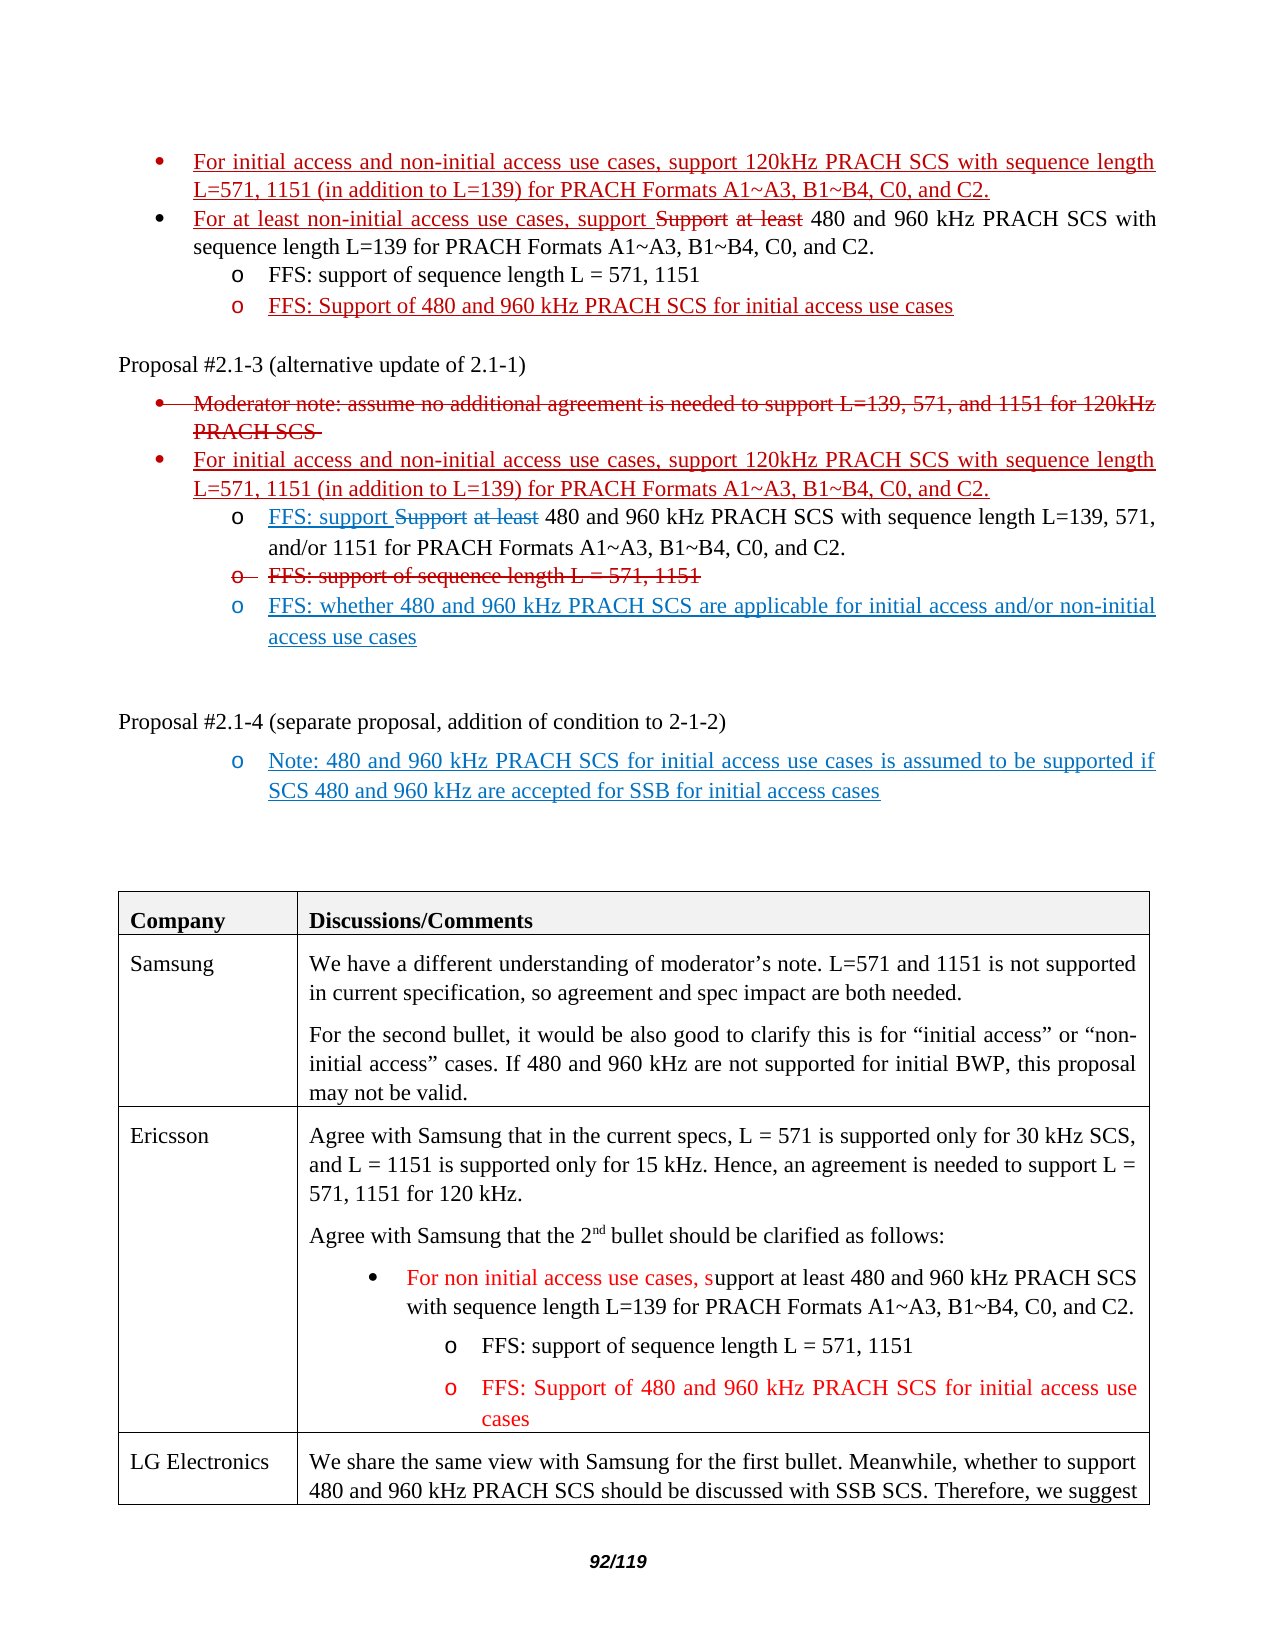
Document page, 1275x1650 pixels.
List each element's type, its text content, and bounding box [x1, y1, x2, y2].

list For initial access and non-initial access use cases, support 120kHz PRACH SCS with sequence length L=571, 1151 (in addition to L=139) for PRACH Formats A1~A3, B1~B4, C0, and C2. [156, 446, 1157, 501]
list FFS: support of sequence length L = 571, 1151 [231, 562, 1157, 590]
table_cell LG Electronics [119, 1433, 297, 1503]
table_cell Ericsson [119, 1107, 297, 1432]
list FFS: whether 480 and 960 kHz PRACH SCS are applicable for initial access and/or non-initial access use cases [231, 592, 1157, 649]
list Note: 480 and 960 kHz PRACH SCS for initial access use cases is assumed to be supported if SCS 480 and 960 kHz are accepted for SSB for initial access cases [231, 747, 1157, 804]
table_header Discussions/Comments [298, 892, 1149, 934]
list For at least non-initial access use cases, support Support at least 480 and 960 kHz PRACH SCS with sequence length L=139 for PRACH Formats A1~A3, B1~B4, C0, and C2. [156, 204, 1157, 259]
table_cell Samsung [119, 935, 297, 1106]
list Moderator note: assume no additional agreement is needed to support L=139, 571, and 1151 for 120kHz PRACH SCS [156, 389, 1157, 444]
list FFS: support Support at least 480 and 960 kHz PRACH SCS with sequence length L=139, 571, and/or 1151 for PRACH Formats A1~A3, B1~B4, C0, and C2. [231, 503, 1157, 560]
list For initial access and non-initial access use cases, support 120kHz PRACH SCS with sequence length L=571, 1151 (in addition to L=139) for PRACH Formats A1~A3, B1~B4, C0, and C2. [156, 148, 1157, 202]
subtitle Proposal #2.1-3 (alternative update of 2.1-1) [118, 351, 1157, 377]
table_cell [298, 1433, 1149, 1503]
list FFS: Support of 480 and 960 kHz PRACH SCS for initial access use cases [231, 292, 1157, 320]
table_cell Agree with Samsung that in the current specs, L = 571 is supported only for 30 kHz SCS, and L = 1151 is supported only for 15 kHz. Hence, an agreement is needed to support L = 571, 1151 for 120 kHz. Agree with Samsung that the 2nd bullet should be clarified as follows: For non initial access use cases, support at least 480 and 960 kHz PRACH SCS with sequence length L=139 for PRACH Formats A1~A3, B1~B4, C0, and C2. FFS: support of sequence length L = 571, 1151 FFS: Support of 480 and 960 kHz PRACH SCS for initial access use cases [298, 1107, 1149, 1432]
list FFS: support of sequence length L = 571, 1151 [231, 261, 1157, 290]
table_header Company [119, 892, 297, 934]
subtitle Proposal #2.1-4 (separate proposal, addition of condition to 2-1-2) [118, 708, 1157, 734]
table_cell We have a different understanding of moderator’s note. L=571 and 1151 is not supported in current specification, so agreement and spec impact are both needed. For the second bullet, it would be also good to clarify this is for “initial access” or “non-initial access” cases. If 480 and 960 kHz are not supported for initial BWP, this proposal may not be valid. [298, 935, 1149, 1106]
